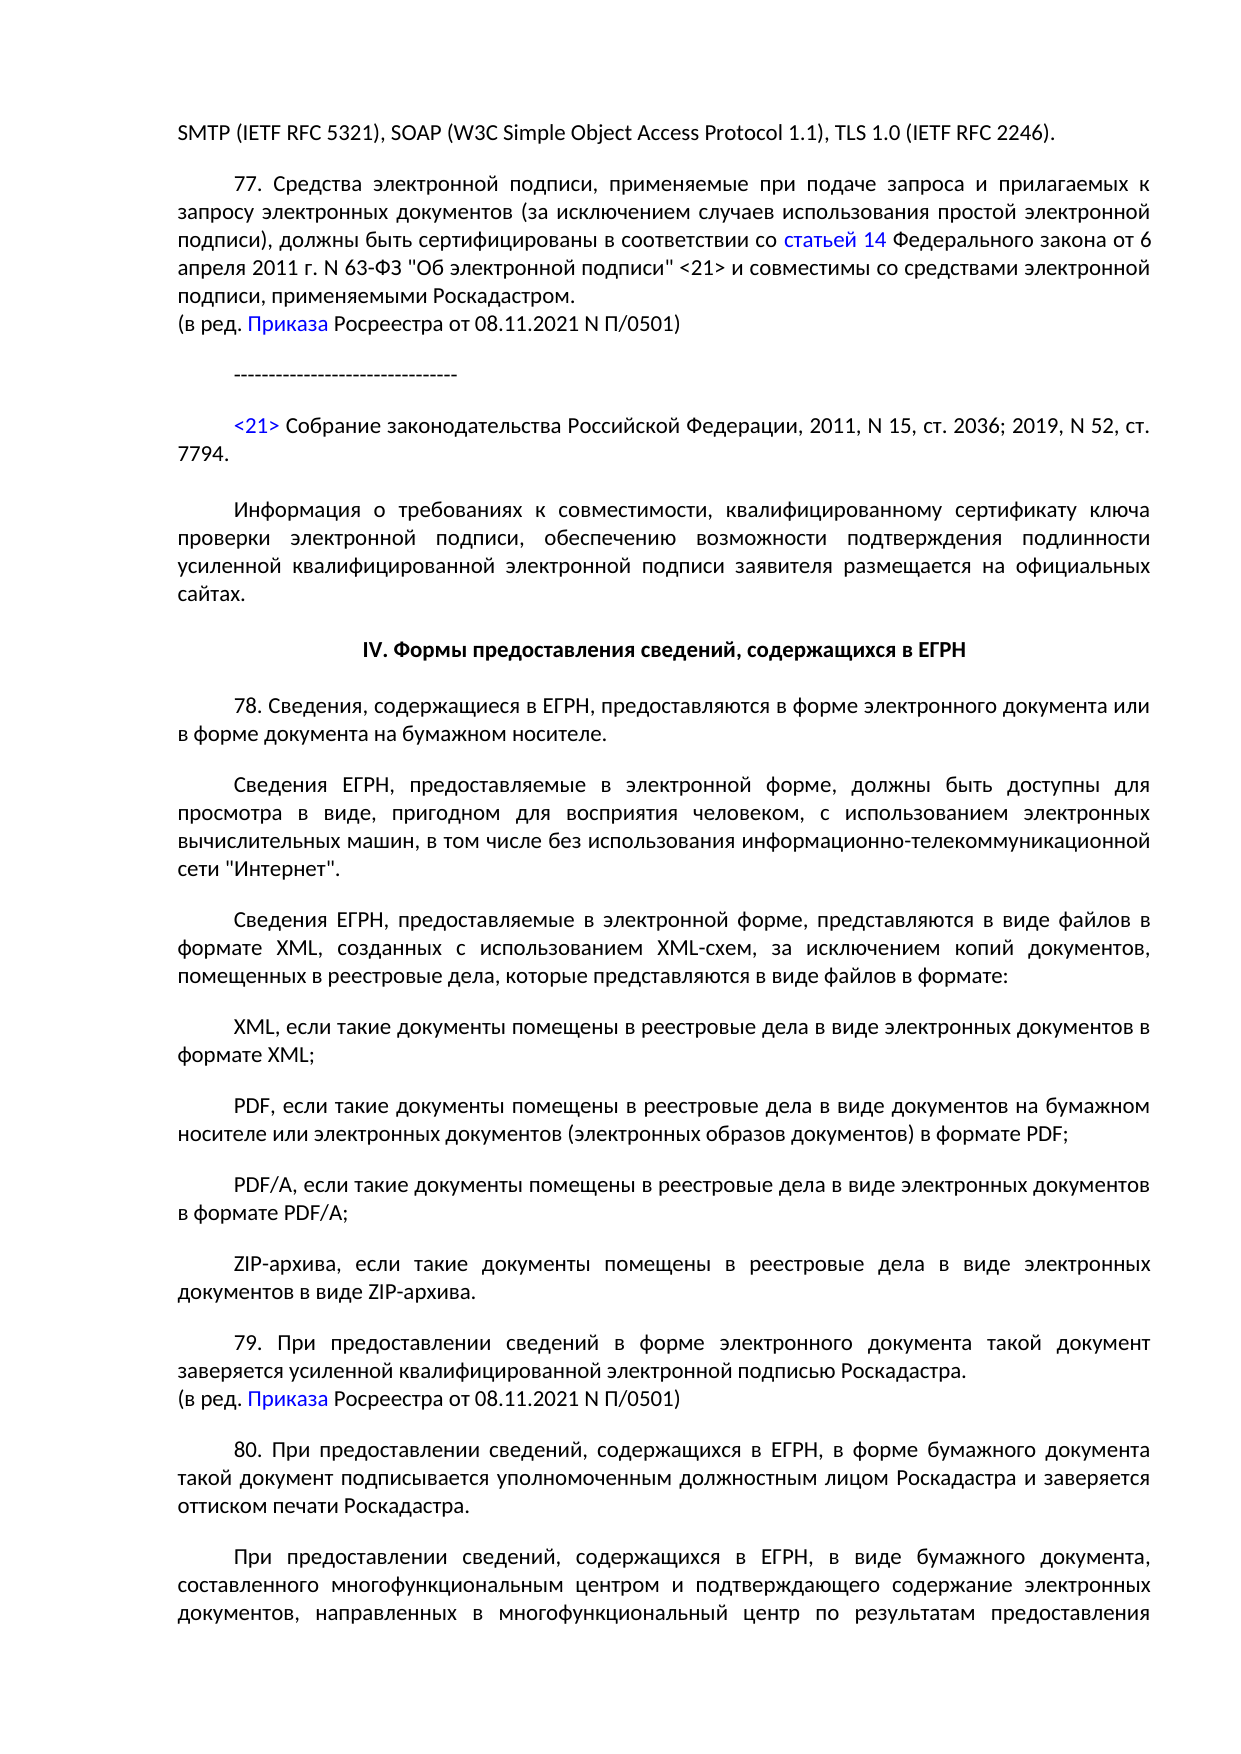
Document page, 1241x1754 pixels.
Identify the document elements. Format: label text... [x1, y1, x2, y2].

text PDF, если такие документы помещены в реестровые дела в виде документов на бумажном носителе или электронных документов (электронных образов документов) в формате PDF; [177, 1091, 1152, 1147]
text Информация о требованиях к совместимости, квалифицированному сертификату ключа проверки электронной подписи, обеспечению возможности подтверждения подлинности усиленной квалифицированной электронной подписи заявителя размещается на официальных сайтах. [177, 495, 1152, 607]
text 78. Сведения, содержащиеся в ЕГРН, предоставляются в форме электронного документа или в форме документа на бумажном носителе. [177, 691, 1152, 747]
text -------------------------------- [177, 360, 1152, 388]
text Сведения ЕГРН, предоставляемые в электронной форме, представляются в виде файлов в формате XML, созданных с использованием XML-схем, за исключением копий документов, помещенных в реестровые дела, которые представляются в виде файлов в формате: [177, 905, 1152, 989]
text (в ред. Приказа Росреестра от 08.11.2021 N П/0501) [177, 1384, 1152, 1412]
title IV. Формы предоставления сведений, содержащихся в ЕГРН [177, 635, 1152, 663]
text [177, 118, 1152, 146]
text 80. При предоставлении сведений, содержащихся в ЕГРН, в форме бумажного документа такой документ подписывается уполномоченным должностным лицом Роскадастра и заверяется оттиском печати Роскадастра. [177, 1435, 1152, 1519]
text 77. Средства электронной подписи, применяемые при подаче запроса и прилагаемых к запросу электронных документов (за исключением случаев использования простой электронной подписи), должны быть сертифицированы в соответствии со статьей 14 Федерального закона от 6 апреля 2011 г. N 63-ФЗ "Об электронной подписи" <21> и совместимы со средствами электронной подписи, применяемыми Роскадастром. [177, 169, 1152, 309]
text <21> Собрание законодательства Российской Федерации, 2011, N 15, ст. 2036; 2019, N 52, ст. 7794. [177, 411, 1152, 467]
text PDF/A, если такие документы помещены в реестровые дела в виде электронных документов в формате PDF/A; [177, 1170, 1152, 1226]
text Сведения ЕГРН, предоставляемые в электронной форме, должны быть доступны для просмотра в виде, пригодном для восприятия человеком, с использованием электронных вычислительных машин, в том числе без использования информационно-телекоммуникационной сети "Интернет". [177, 770, 1152, 882]
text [177, 1542, 1152, 1626]
text 79. При предоставлении сведений в форме электронного документа такой документ заверяется усиленной квалифицированной электронной подписью Роскадастра. [177, 1328, 1152, 1384]
text ZIP-архива, если такие документы помещены в реестровые дела в виде электронных документов в виде ZIP-архива. [177, 1249, 1152, 1305]
text (в ред. Приказа Росреестра от 08.11.2021 N П/0501) [177, 309, 1152, 337]
text XML, если такие документы помещены в реестровые дела в виде электронных документов в формате XML; [177, 1012, 1152, 1068]
